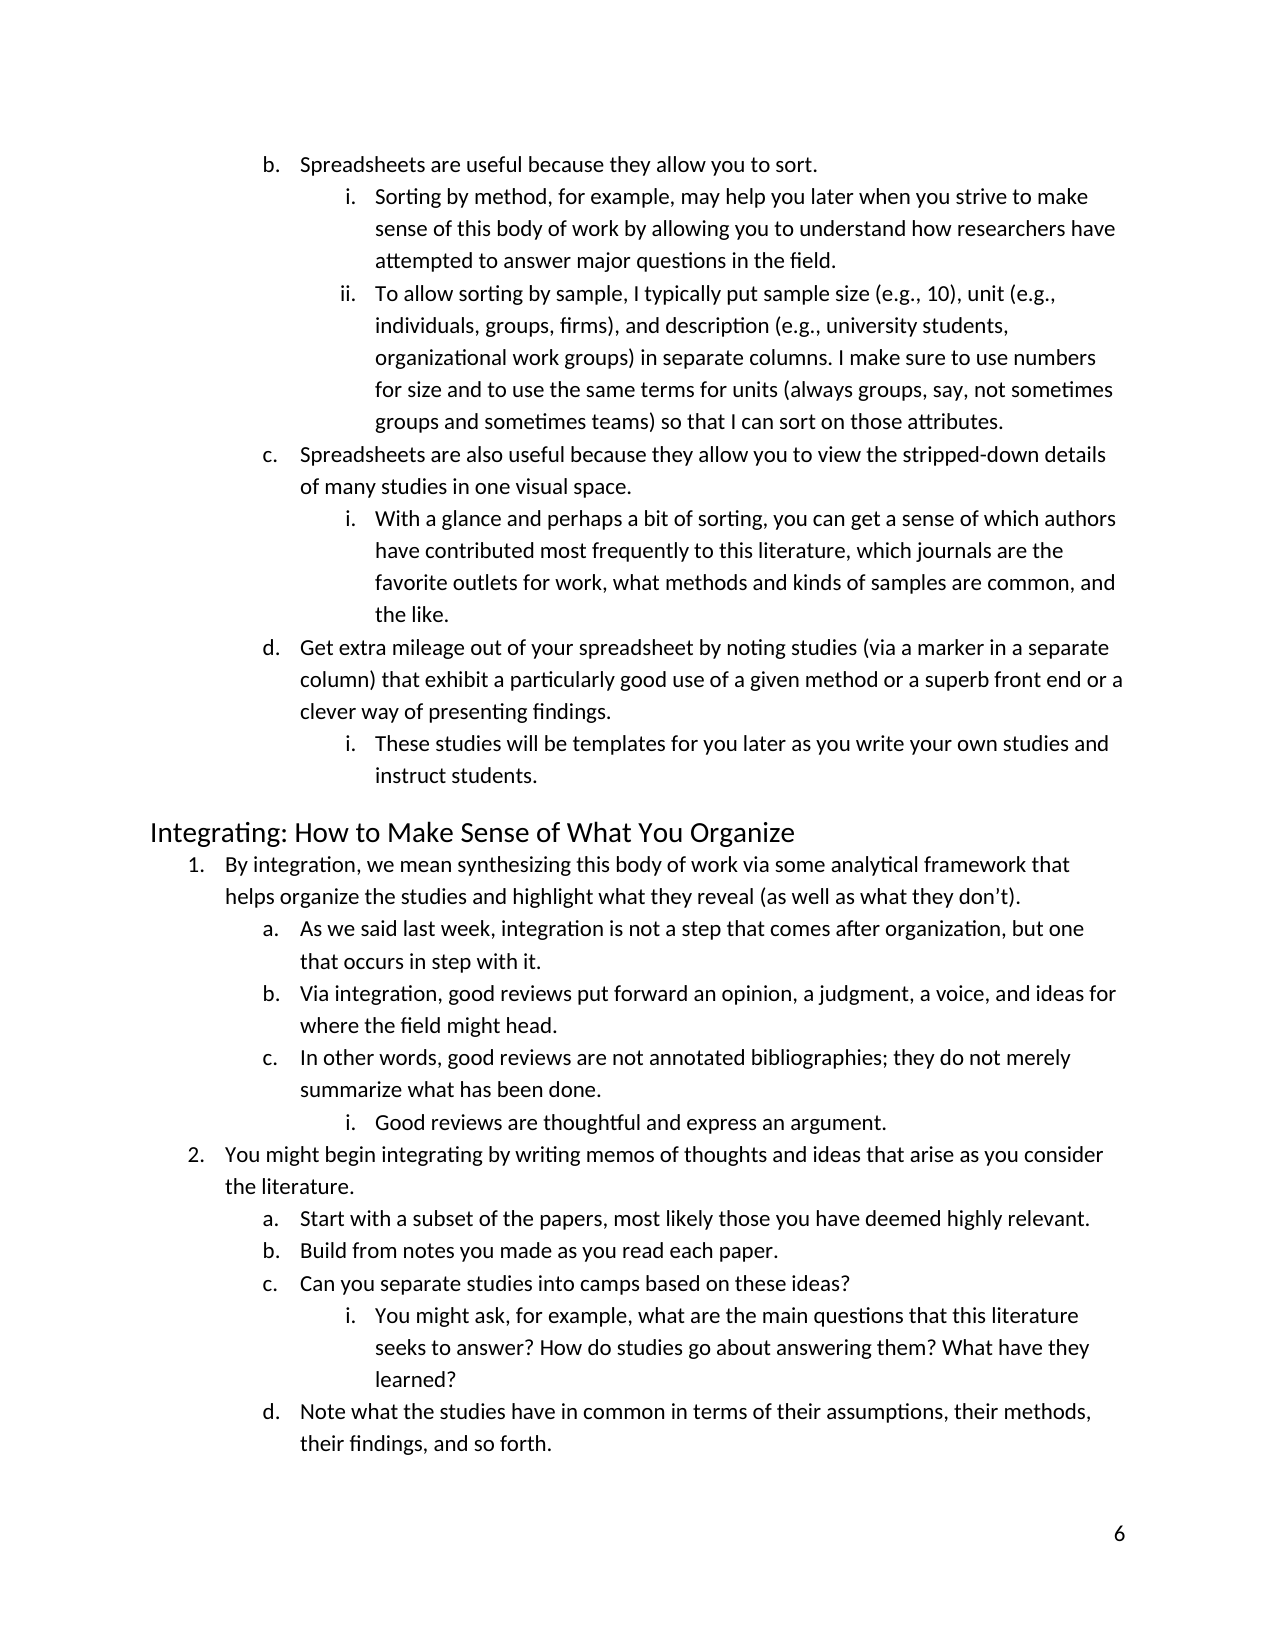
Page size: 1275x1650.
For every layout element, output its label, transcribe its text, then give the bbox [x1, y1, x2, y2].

list Good reviews are thoughtful and express an argument. [356, 1108, 1125, 1136]
list Via integration, good reviews put forward an opinion, a judgment, a voice, and ideas for where the field might head. [262, 979, 1125, 1039]
list In other words, good reviews are not annotated bibliographies; they do not merely summarize what has been done. [262, 1043, 1125, 1103]
list Spreadsheets are useful because they allow you to sort. [262, 150, 1125, 178]
list These studies will be templates for you later as you write your own studies and instruct students. [356, 729, 1125, 789]
list Note what the studies have in common in terms of their assumptions, their methods, their findings, and so forth. [262, 1397, 1125, 1458]
list You might ask, for example, what are the main questions that this literature seeks to answer? How do studies go about answering them? What have they learned? [356, 1301, 1125, 1393]
list Spreadsheets are also useful because they allow you to view the stripped-down details of many studies in one visual space. [262, 440, 1125, 500]
list With a glance and perhaps a bit of sorting, you can get a sense of which authors have contributed most frequently to this literature, which journals are the favorite outlets for work, what methods and kinds of samples are common, and the like. [356, 504, 1125, 629]
list Build from notes you made as you read each paper. [262, 1236, 1125, 1264]
list To allow sorting by sample, I typically put sample size (e.g., 10), unit (e.g., individuals, groups, firms), and description (e.g., university students, organizational work groups) in separate columns. I make sure to use numbers for size and to use the same terms for units (always groups, say, not sometimes groups and sometimes teams) so that I can sort on those attributes. [356, 279, 1125, 436]
list Sorting by method, for example, may help you later when you strive to make sense of this body of work by allowing you to understand how researchers have attempted to answer major questions in the field. [356, 182, 1125, 274]
list By integration, we mean synthesizing this body of work via some analytical framework that helps organize the studies and highlight what they reveal (as well as what they don’t). [187, 850, 1125, 910]
list You might begin integrating by writing memos of thoughts and ideas that arise as you consider the literature. [187, 1140, 1125, 1200]
text Integrating: How to Make Sense of What You Organize [150, 814, 1125, 850]
list Can you separate studies into camps based on these ideas? [262, 1269, 1125, 1297]
list Get extra mileage out of your spreadsheet by noting studies (via a marker in a separate column) that exhibit a particularly good use of a given method or a superb front end or a clever way of presenting findings. [262, 633, 1125, 725]
list Start with a subset of the papers, most likely those you have deemed highly relevant. [262, 1204, 1125, 1232]
list As we said last week, integration is not a step that comes after organization, but one that occurs in step with it. [262, 914, 1125, 975]
